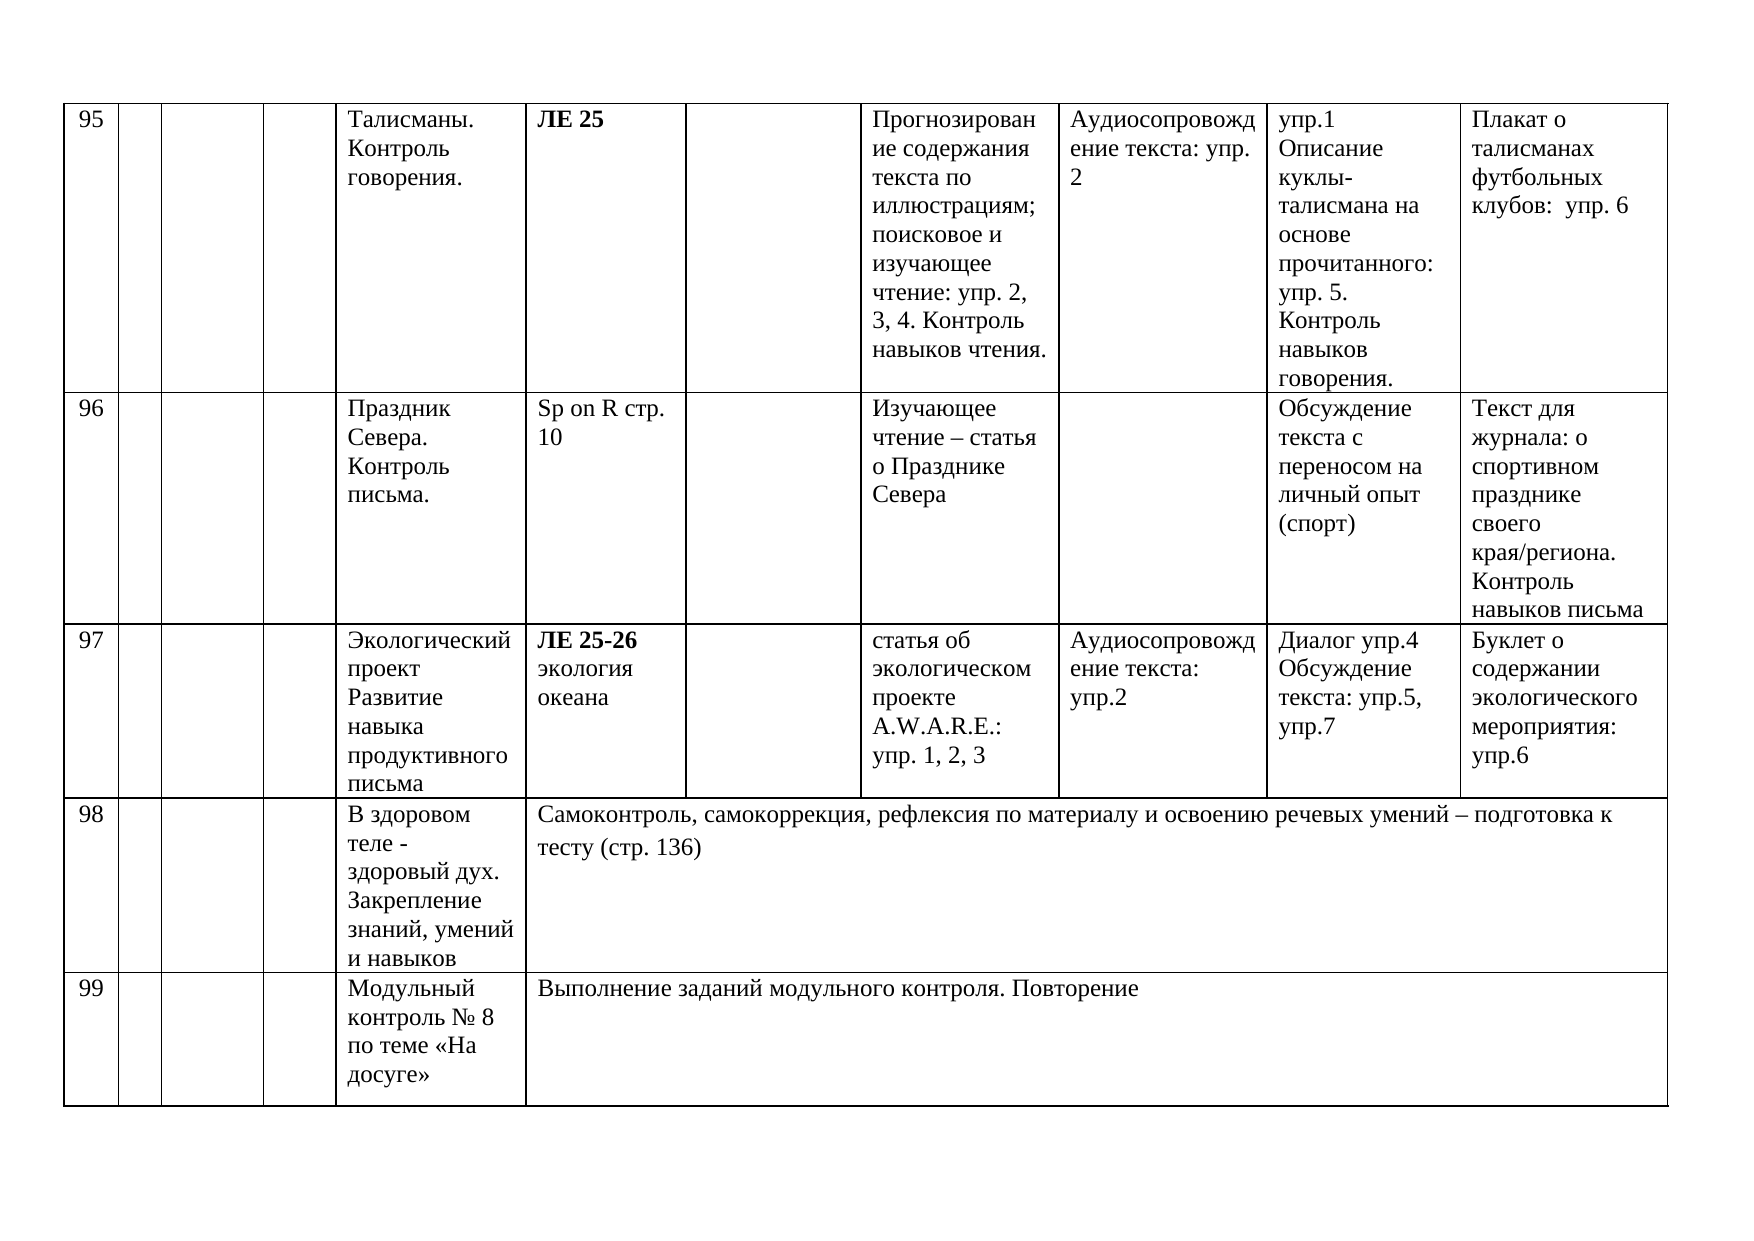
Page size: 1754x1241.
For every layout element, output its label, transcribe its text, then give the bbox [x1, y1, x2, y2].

table_cell Обсуждение текста с переносом на личный опыт (спорт) [1268, 393, 1460, 623]
table_cell Плакат о талисманах футбольных клубов: упр. 6 [1461, 104, 1667, 392]
table_cell 96 [65, 393, 118, 623]
table_cell Текст для журнала: о спортивном празднике своего края/региона. Контроль навыков письма [1461, 393, 1667, 623]
table_cell ЛЕ 25-26 экология океана [527, 625, 685, 797]
table_cell [119, 104, 161, 392]
table_cell [264, 799, 335, 971]
table_cell [119, 973, 161, 1105]
table_cell Изучающее чтение – статья о Празднике Севера [862, 393, 1058, 623]
table_cell 97 [65, 625, 118, 797]
table_cell [162, 104, 263, 392]
table_cell Выполнение заданий модульного контроля. Повторение [527, 973, 1667, 1105]
table_cell [162, 799, 263, 971]
table_cell [687, 393, 860, 623]
table_cell 98 [65, 799, 118, 971]
table_cell [264, 393, 335, 623]
table_cell Буклет о содержании экологического мероприятия: упр.6 [1461, 625, 1667, 797]
table_cell Аудиосопровождение текста: упр.2 [1060, 625, 1266, 797]
table_cell 99 [65, 973, 118, 1105]
table_cell Талисманы. Контроль говорения. [337, 104, 525, 392]
table_cell [162, 625, 263, 797]
table_cell [119, 625, 161, 797]
table_cell [162, 973, 263, 1105]
table_cell [1060, 393, 1266, 623]
table_cell Самоконтроль, самокоррекция, рефлексия по материалу и освоению речевых умений – подготовка к тесту (стр. 136) [527, 799, 1667, 971]
table_cell Диалог упр.4 Обсуждение текста: упр.5, упр.7 [1268, 625, 1460, 797]
table_cell [687, 104, 860, 392]
table_cell [264, 973, 335, 1105]
table_cell [162, 393, 263, 623]
table_cell Экологический проект Развитие навыка продуктивного письма [337, 625, 525, 797]
table_cell [119, 393, 161, 623]
table_cell В здоровом теле - здоровый дух. Закрепление знаний, умений и навыков [337, 799, 525, 971]
table_cell Модульный контроль № 8 по теме «На досуге» [337, 973, 525, 1105]
table_cell ЛЕ 25 [527, 104, 685, 392]
table_cell [687, 625, 860, 797]
table_cell 95 [65, 104, 118, 392]
table_cell Аудиосопровождение текста: упр. 2 [1060, 104, 1266, 392]
table_cell [264, 104, 335, 392]
table_cell Праздник Севера. Контроль письма. [337, 393, 525, 623]
table_cell Sp on R стр. 10 [527, 393, 685, 623]
table_cell статья об экологическом проекте A.W.A.R.E.: упр. 1, 2, 3 [862, 625, 1058, 797]
table_cell [264, 625, 335, 797]
table_cell [119, 799, 161, 971]
table_cell упр.1 Описание куклы-талисмана на основе прочитанного: упр. 5. Контроль навыков говорения. [1268, 104, 1460, 392]
table_cell Прогнозирование содержания текста по иллюстрациям; поисковое и изучающее чтение: упр. 2, 3, 4. Контроль навыков чтения. [862, 104, 1058, 392]
